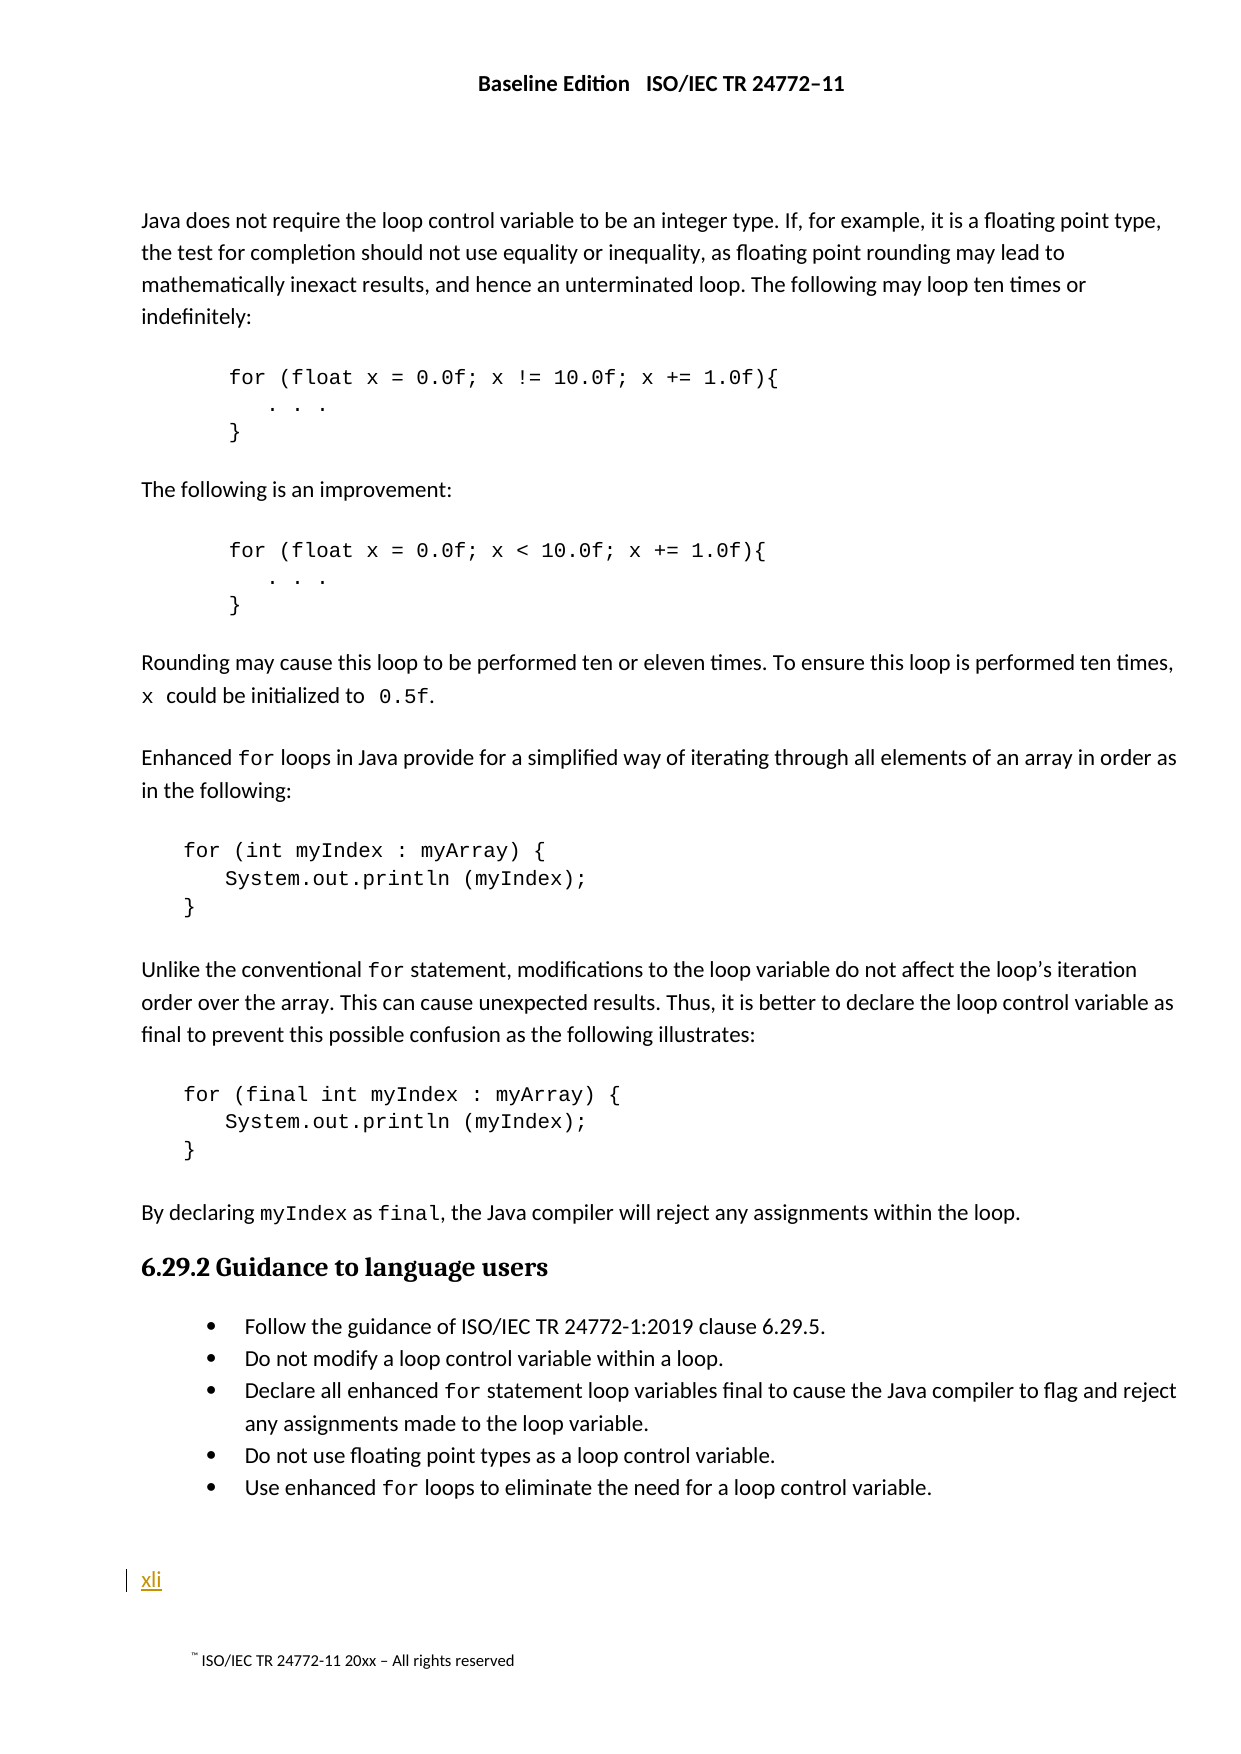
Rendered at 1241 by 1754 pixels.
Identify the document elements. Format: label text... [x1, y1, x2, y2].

text Unlike the conventional for statement, modifications to the loop variable do not affect the loop’s iteration order over the array. This can cause unexpected results. Thus, it is better to declare the loop control variable as final to prevent this possible confusion as the following illustrates: [141, 955, 1182, 1048]
text The following is an improvement: [141, 475, 1182, 503]
text Rounding may cause this loop to be performed ten or eleven times. To ensure this loop is performed ten times, x could be initialized to 0.5f. [141, 648, 1182, 710]
text for (final int myIndex : myArray) { [141, 1084, 1182, 1108]
text } [141, 594, 1182, 618]
list Do not modify a loop control variable within a loop. [207, 1344, 1182, 1372]
text } [141, 896, 1182, 919]
list Declare all enhanced for statement loop variables final to cause the Java compiler to flag and reject any assignments made to the loop variable. [207, 1376, 1182, 1437]
subtitle 6.29.2 Guidance to language users [141, 1252, 1182, 1283]
text } [141, 1139, 1182, 1162]
text } [141, 421, 1182, 445]
text for (float x = 0.0f; x < 10.0f; x += 1.0f){ [141, 540, 1182, 563]
text By declaring myIndex as final, the Java compiler will reject any assignments within the loop. [141, 1198, 1182, 1227]
text Enhanced for loops in Java provide for a simplified way of iterating through all elements of an array in order as in the following: [141, 743, 1182, 804]
text . . . [141, 567, 1182, 591]
list Follow the guidance of ISO/IEC TR 24772-1:2019 clause 6.29.5. [207, 1312, 1182, 1340]
text System.out.println (myIndex); [141, 868, 1182, 892]
text . . . [141, 394, 1182, 417]
text Java does not require the loop control variable to be an integer type. If, for example, it is a floating point type, the test for completion should not use equality or inequality, as floating point rounding may lead to mathematically inexact results, and hence an unterminated loop. The following may loop ten times or indefinitely: [141, 206, 1182, 330]
list Use enhanced for loops to eliminate the need for a loop control variable. [207, 1473, 1182, 1502]
list Do not use floating point types as a loop control variable. [207, 1441, 1182, 1469]
text for (float x = 0.0f; x != 10.0f; x += 1.0f){ [141, 367, 1182, 390]
text for (int myIndex : myArray) { [141, 841, 1182, 864]
text System.out.println (myIndex); [141, 1111, 1182, 1135]
